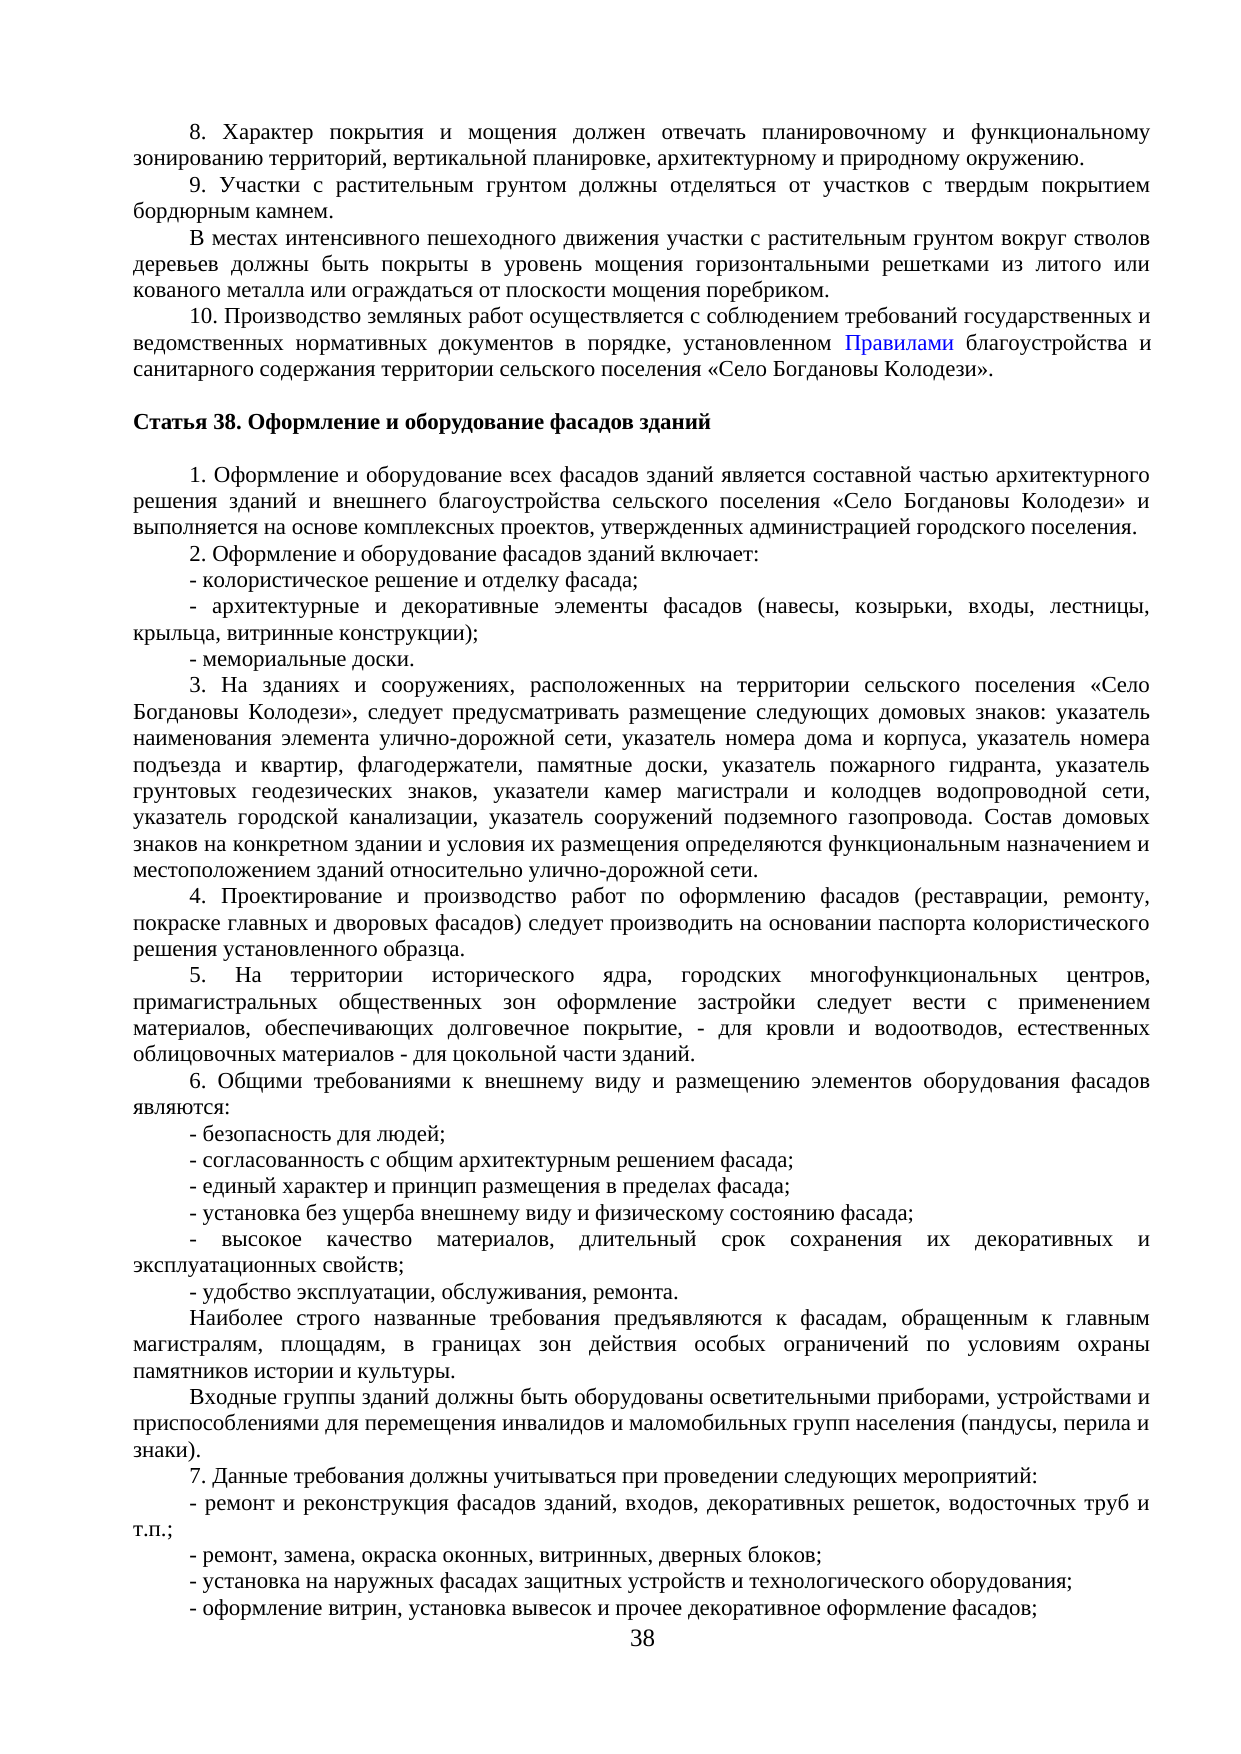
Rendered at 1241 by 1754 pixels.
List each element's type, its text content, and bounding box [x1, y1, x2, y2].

text - высокое качество материалов, длительный срок сохранения их декоративных и эксплуатационных свойств; [133, 1225, 1152, 1278]
text В местах интенсивного пешеходного движения участки с растительным грунтом вокруг стволов деревьев должны быть покрыты в уровень мощения горизонтальными решетками из литого или кованого металла или ограждаться от плоскости мощения поребриком. [133, 223, 1152, 303]
text - колористическое решение и отделку фасада; [133, 566, 1152, 592]
subtitle Статья 38. Оформление и оборудование фасадов зданий [133, 408, 1152, 434]
text 8. Характер покрытия и мощения должен отвечать планировочному и функциональному зонированию территорий, вертикальной планировке, архитектурному и природному окружению. [133, 118, 1152, 171]
text 2. Оформление и оборудование фасадов зданий включает: [133, 540, 1152, 566]
text - установка без ущерба внешнему виду и физическому состоянию фасада; [133, 1199, 1152, 1225]
text 4. Проектирование и производство работ по оформлению фасадов (реставрации, ремонту, покраске главных и дворовых фасадов) следует производить на основании паспорта колористического решения установленного образца. [133, 882, 1152, 961]
text - удобство эксплуатации, обслуживания, ремонта. [133, 1278, 1152, 1304]
text 7. Данные требования должны учитываться при проведении следующих мероприятий: [133, 1462, 1152, 1488]
text 3. На зданиях и сооружениях, расположенных на территории сельского поселения «Село Богдановы Колодези», следует предусматривать размещение следующих домовых знаков: указатель наименования элемента улично-дорожной сети, указатель номера дома и корпуса, указатель номера подъезда и квартир, флагодержатели, памятные доски, указатель пожарного гидранта, указатель грунтовых геодезических знаков, указатели камер магистрали и колодцев водопроводной сети, указатель городской канализации, указатель сооружений подземного газопровода. Состав домовых знаков на конкретном здании и условия их размещения определяются функциональным назначением и местоположением зданий относительно улично-дорожной сети. [133, 672, 1152, 882]
text - безопасность для людей; [133, 1119, 1152, 1146]
text 6. Общими требованиями к внешнему виду и размещению элементов оборудования фасадов являются: [133, 1067, 1152, 1119]
text - ремонт, замена, окраска оконных, витринных, дверных блоков; [133, 1541, 1152, 1568]
text - оформление витрин, установка вывесок и прочее декоративное оформление фасадов; [133, 1594, 1152, 1620]
text 9. Участки с растительным грунтом должны отделяться от участков с твердым покрытием бордюрным камнем. [133, 171, 1152, 223]
text - ремонт и реконструкция фасадов зданий, входов, декоративных решеток, водосточных труб и т.п.; [133, 1488, 1152, 1541]
text Входные группы зданий должны быть оборудованы осветительными приборами, устройствами и приспособлениями для перемещения инвалидов и маломобильных групп населения (пандусы, перила и знаки). [133, 1383, 1152, 1462]
text - мемориальные доски. [133, 645, 1152, 672]
text - единый характер и принцип размещения в пределах фасада; [133, 1172, 1152, 1199]
text - согласованность с общим архитектурным решением фасада; [133, 1146, 1152, 1172]
text Наиболее строго названные требования предъявляются к фасадам, обращенным к главным магистралям, площадям, в границах зон действия особых ограничений по условиям охраны памятников истории и культуры. [133, 1304, 1152, 1383]
text 5. На территории исторического ядра, городских многофункциональных центров, примагистральных общественных зон оформление застройки следует вести с применением материалов, обеспечивающих долговечное покрытие, - для кровли и водоотводов, естественных облицовочных материалов - для цокольной части зданий. [133, 961, 1152, 1067]
text 10. Производство земляных работ осуществляется с соблюдением требований государственных и ведомственных нормативных документов в порядке, установленном Правилами благоустройства и санитарного содержания территории сельского поселения «Село Богдановы Колодези». [133, 303, 1152, 382]
text - архитектурные и декоративные элементы фасадов (навесы, козырьки, входы, лестницы, крыльца, витринные конструкции); [133, 592, 1152, 645]
text 1. Оформление и оборудование всех фасадов зданий является составной частью архитектурного решения зданий и внешнего благоустройства сельского поселения «Село Богдановы Колодези» и выполняется на основе комплексных проектов, утвержденных администрацией городского поселения. [133, 461, 1152, 540]
text - установка на наружных фасадах защитных устройств и технологического оборудования; [133, 1568, 1152, 1594]
